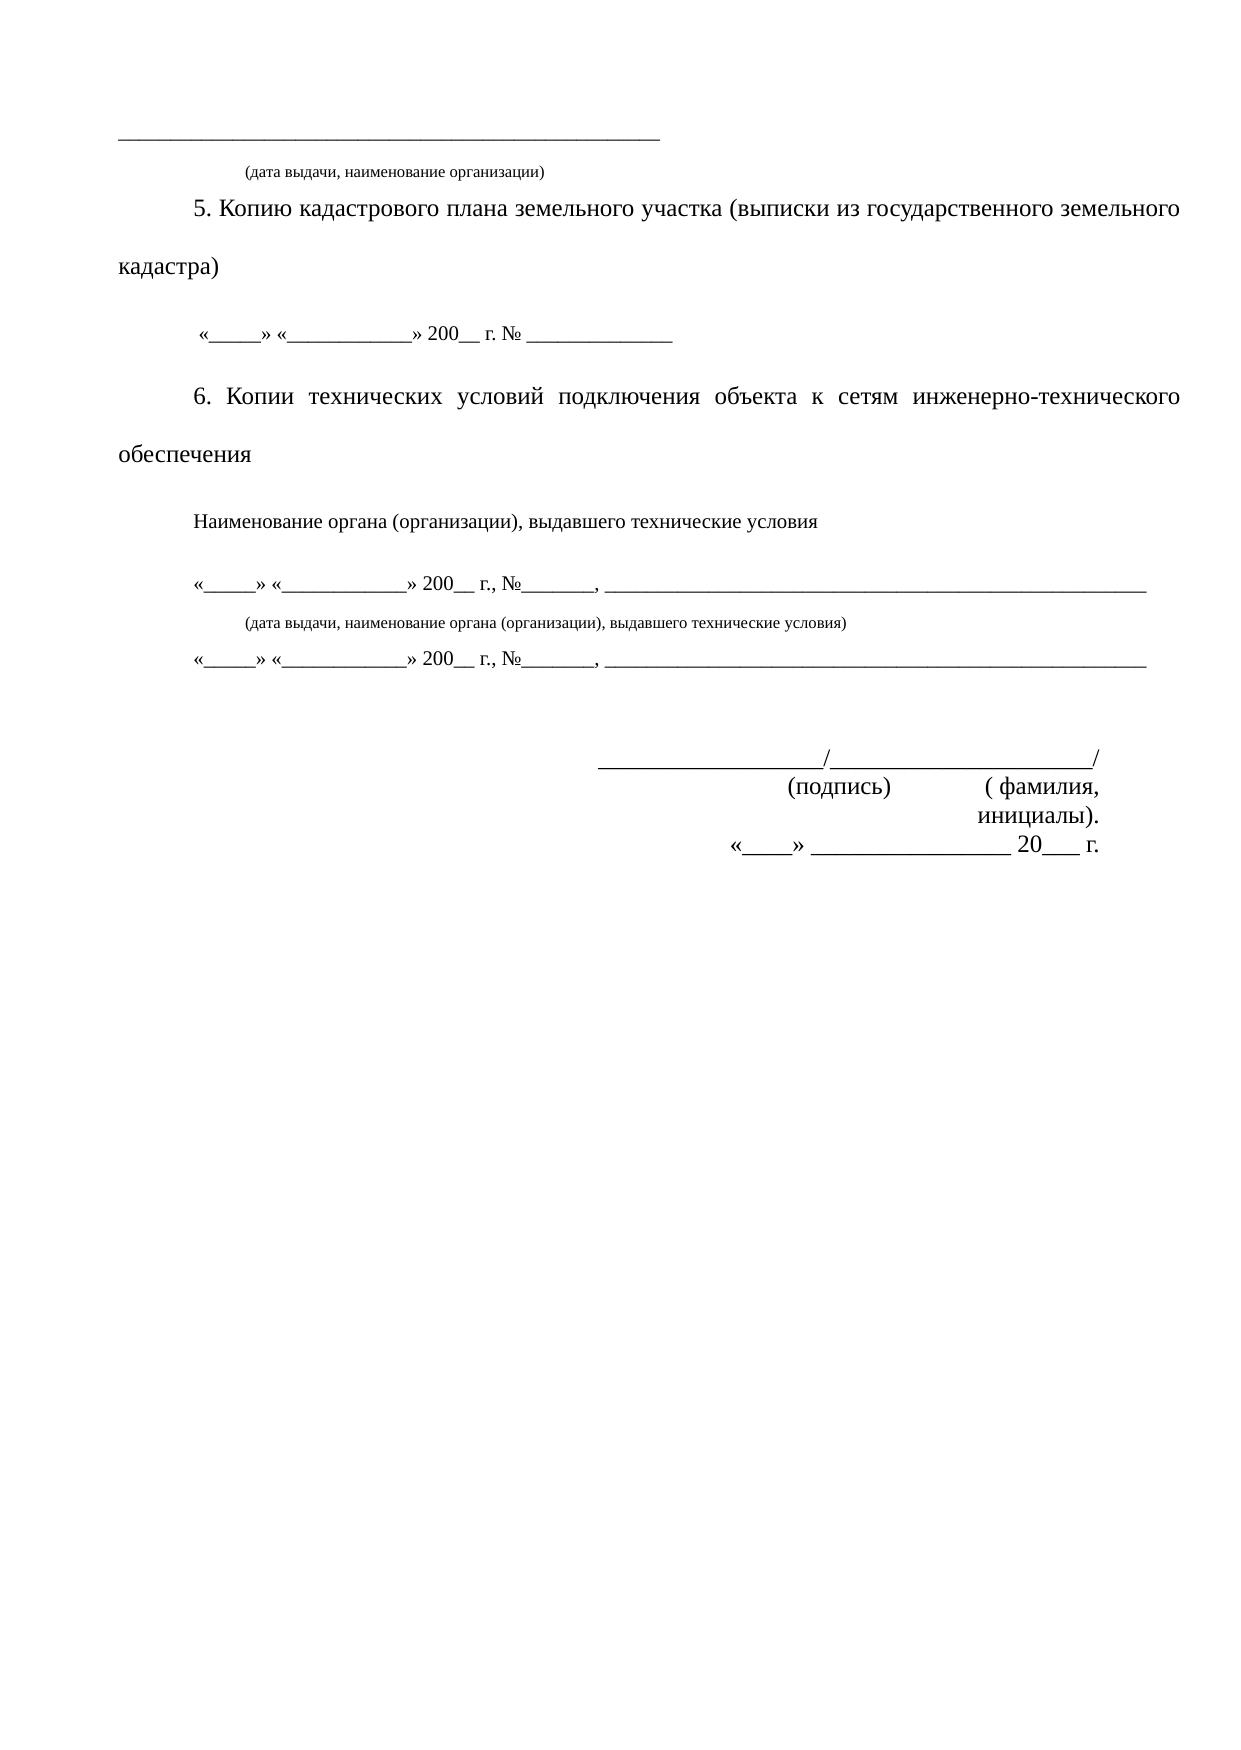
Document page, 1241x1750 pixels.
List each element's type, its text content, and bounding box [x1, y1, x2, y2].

text «_____» «____________» 200__ г. № ______________ [118, 321, 1181, 345]
text «_____» «____________» 200__ г., №_______, ____________________________________________________ [118, 569, 1181, 594]
text «_____» «____________» 200__ г., №_______, ____________________________________________________ [118, 644, 1181, 669]
table_header __________________/_____________________/ (подпись) ( фамилия, инициалы). [568, 743, 1111, 829]
table_cell «____» ________________ 20___ г. [568, 829, 1111, 858]
text 6. Копии технических условий подключения объекта к сетям инженерно-технического обеспечения [118, 381, 1181, 468]
text (дата выдачи, наименование органа (организации), выдавшего технические условия) [118, 607, 1181, 632]
text Наименование органа (организации), выдавшего технические условия [118, 509, 1181, 533]
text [118, 118, 1181, 143]
text 5. Копию кадастрового плана земельного участка (выписки из государственного земельного кадастра) [118, 193, 1181, 279]
text (дата выдачи, наименование организации) [118, 156, 1181, 181]
